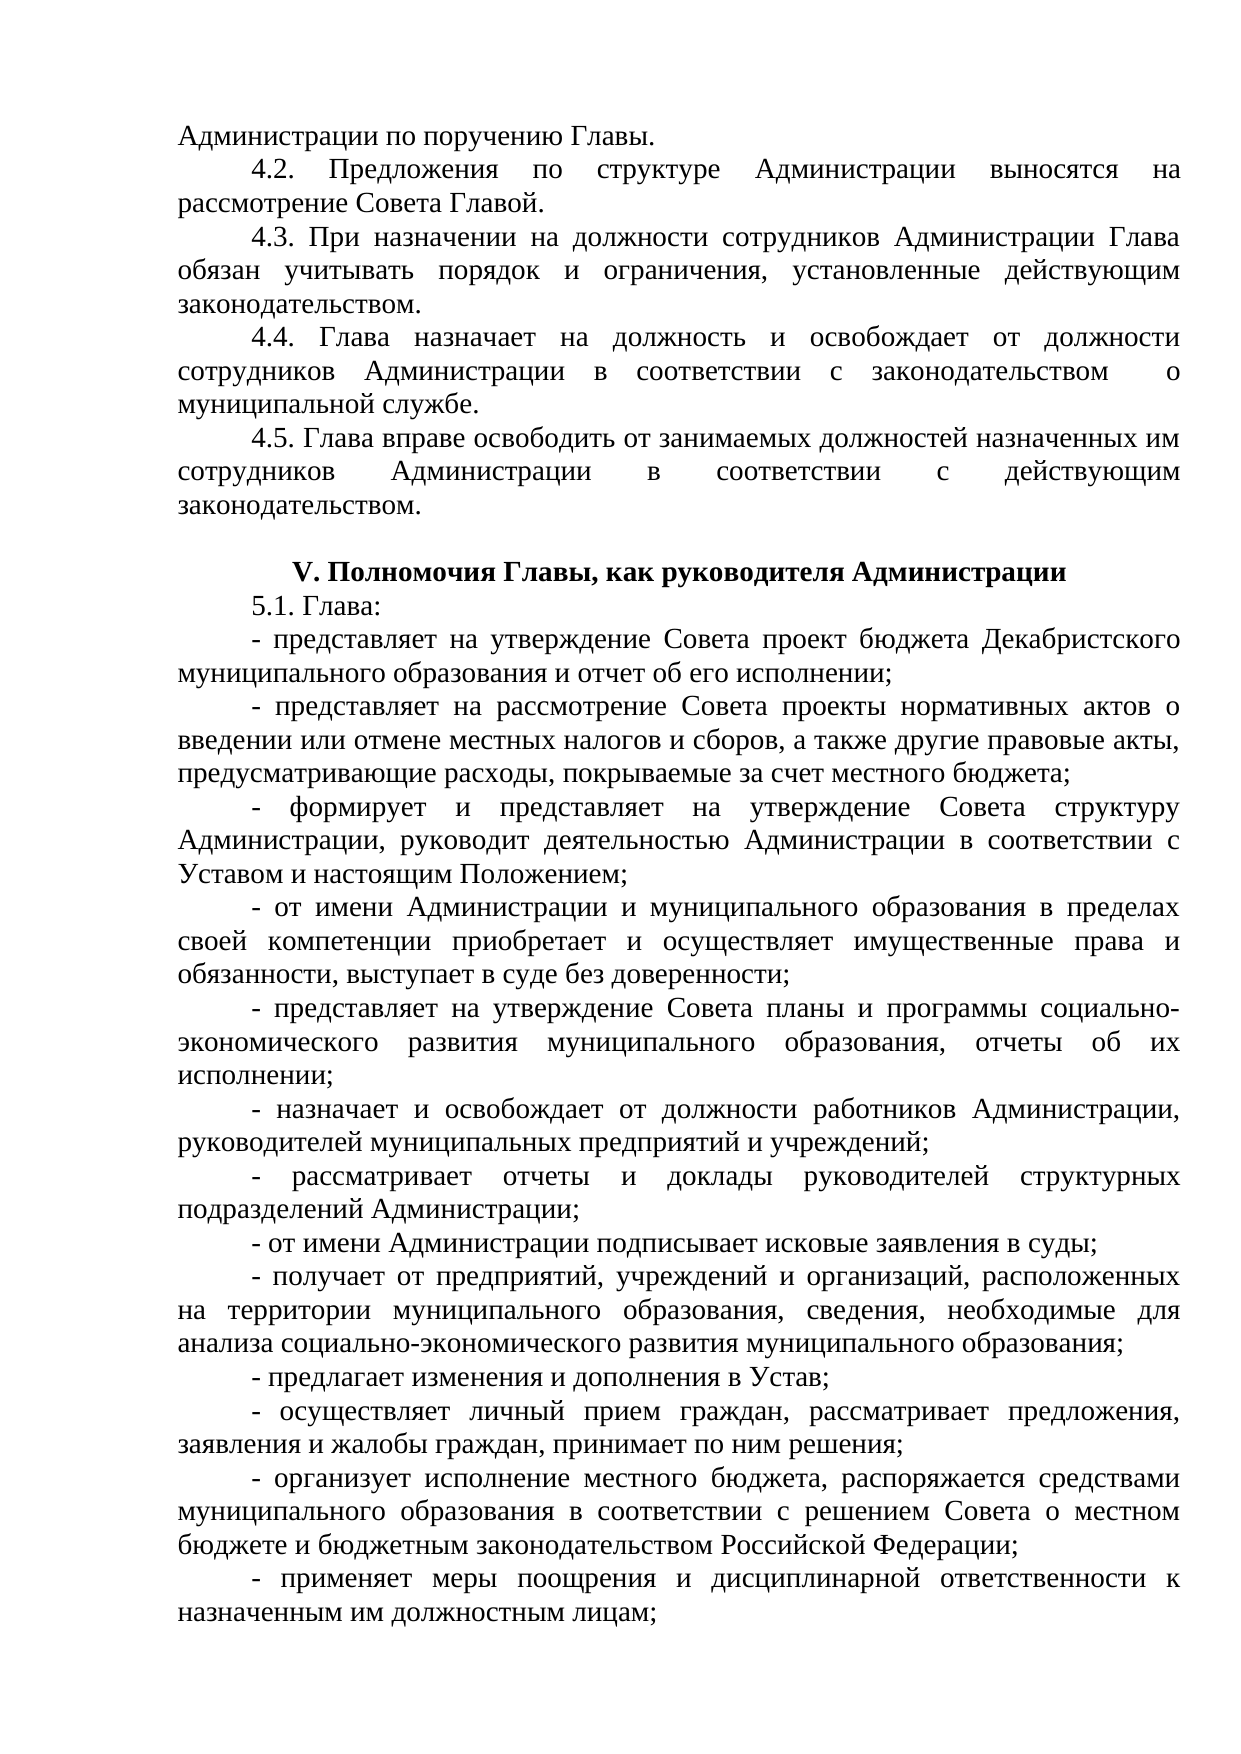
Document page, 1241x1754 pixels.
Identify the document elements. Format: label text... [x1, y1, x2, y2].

text - получает от предприятий, учреждений и организаций, расположенных на территории муниципального образования, сведения, необходимые для анализа социально-экономического развития муниципального образования; [177, 1258, 1181, 1359]
text - применяет меры поощрения и дисциплинарной ответственности к назначенным им должностным лицам; [177, 1560, 1181, 1627]
text - представляет на рассмотрение Совета проекты нормативных актов о введении или отмене местных налогов и сборов, а также другие правовые акты, предусматривающие расходы, покрываемые за счет местного бюджета; [177, 688, 1181, 789]
text 5.1. Глава: [177, 588, 1181, 621]
text - представляет на утверждение Совета планы и программы социально-экономического развития муниципального образования, отчеты об их исполнении; [177, 990, 1181, 1091]
text - рассматривает отчеты и доклады руководителей структурных подразделений Администрации; [177, 1158, 1181, 1225]
text 4.3. При назначении на должности сотрудников Администрации Глава обязан учитывать порядок и ограничения, установленные действующим законодательством. [177, 219, 1181, 319]
text - предлагает изменения и дополнения в Устав; [177, 1359, 1181, 1393]
text - организует исполнение местного бюджета, распоряжается средствами муниципального образования в соответствии с решением Совета о местном бюджете и бюджетным законодательством Российской Федерации; [177, 1460, 1181, 1560]
text - осуществляет личный прием граждан, рассматривает предложения, заявления и жалобы граждан, принимает по ним решения; [177, 1393, 1181, 1460]
text - формирует и представляет на утверждение Совета структуру Администрации, руководит деятельностью Администрации в соответствии с Уставом и настоящим Положением; [177, 789, 1181, 889]
text - от имени Администрации и муниципального образования в пределах своей компетенции приобретает и осуществляет имущественные права и обязанности, выступает в суде без доверенности; [177, 889, 1181, 990]
text - назначает и освобождает от должности работников Администрации, руководителей муниципальных предприятий и учреждений; [177, 1091, 1181, 1158]
text V. Полномочия Главы, как руководителя Администрации [177, 554, 1181, 588]
text 4.2. Предложения по структуре Администрации выносятся на рассмотрение Совета Главой. [177, 152, 1181, 219]
text - представляет на утверждение Совета проект бюджета Декабристского муниципального образования и отчет об его исполнении; [177, 621, 1181, 688]
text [177, 118, 1181, 152]
text 4.5. Глава вправе освободить от занимаемых должностей назначенных им сотрудников Администрации в соответствии с действующим законодательством. [177, 420, 1181, 521]
text - от имени Администрации подписывает исковые заявления в суды; [177, 1225, 1181, 1258]
text 4.4. Глава назначает на должность и освобождает от должности сотрудников Администрации в соответствии с законодательством о муниципальной службе. [177, 319, 1181, 420]
